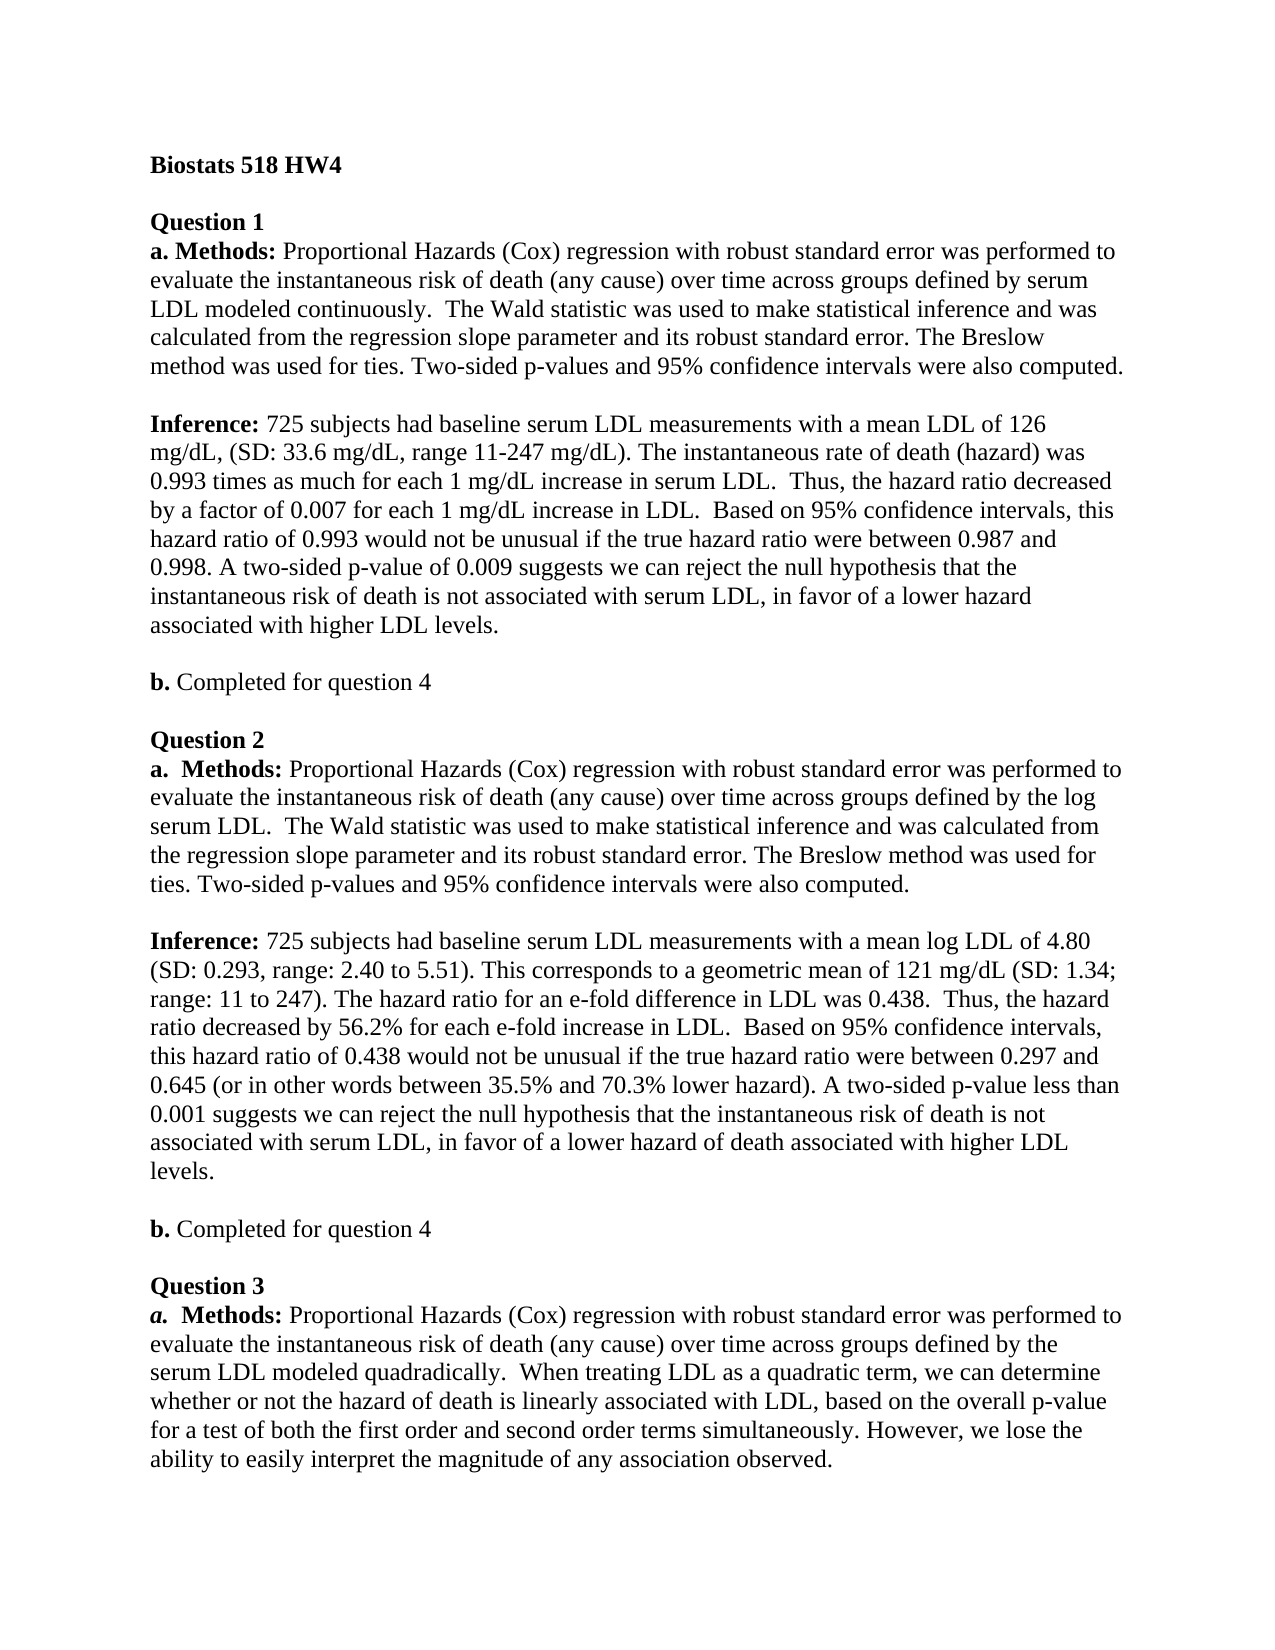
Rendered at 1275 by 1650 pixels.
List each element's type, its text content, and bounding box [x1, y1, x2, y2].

text a. Methods: Proportional Hazards (Cox) regression with robust standard error was performed to evaluate the instantaneous risk of death (any cause) over time across groups defined by serum LDL modeled continuously. The Wald statistic was used to make statistical inference and was calculated from the regression slope parameter and its robust standard error. The Breslow method was used for ties. Two-sided p-values and 95% confidence intervals were also computed. [150, 236, 1125, 380]
text b. Completed for question 4 [150, 1214, 1125, 1242]
text b. Completed for question 4 [150, 667, 1125, 696]
text a. Methods: Proportional Hazards (Cox) regression with robust standard error was performed to evaluate the instantaneous risk of death (any cause) over time across groups defined by the serum LDL modeled quadradically. When treating LDL as a quadratic term, we can determine whether or not the hazard of death is linearly associated with LDL, based on the overall p-value for a test of both the first order and second order terms simultaneously. However, we lose the ability to easily interpret the magnitude of any association observed. [150, 1300, 1125, 1472]
text Question 2 [150, 725, 1125, 754]
text Inference: 725 subjects had baseline serum LDL measurements with a mean LDL of 126 mg/dL, (SD: 33.6 mg/dL, range 11-247 mg/dL). The instantaneous rate of death (hazard) was 0.993 times as much for each 1 mg/dL increase in serum LDL. Thus, the hazard ratio decreased by a factor of 0.007 for each 1 mg/dL increase in LDL. Based on 95% confidence intervals, this hazard ratio of 0.993 would not be unusual if the true hazard ratio were between 0.987 and 0.998. A two-sided p-value of 0.009 suggests we can reject the null hypothesis that the instantaneous risk of death is not associated with serum LDL, in favor of a lower hazard associated with higher LDL levels. [150, 409, 1125, 639]
text Biostats 518 HW4 [150, 150, 1125, 179]
text Question 3 [150, 1271, 1125, 1300]
text a. Methods: Proportional Hazards (Cox) regression with robust standard error was performed to evaluate the instantaneous risk of death (any cause) over time across groups defined by the log serum LDL. The Wald statistic was used to make statistical inference and was calculated from the regression slope parameter and its robust standard error. The Breslow method was used for ties. Two-sided p-values and 95% confidence intervals were also computed. [150, 754, 1125, 897]
text Inference: 725 subjects had baseline serum LDL measurements with a mean log LDL of 4.80 (SD: 0.293, range: 2.40 to 5.51). This corresponds to a geometric mean of 121 mg/dL (SD: 1.34; range: 11 to 247). The hazard ratio for an e-fold difference in LDL was 0.438. Thus, the hazard ratio decreased by 56.2% for each e-fold increase in LDL. Based on 95% confidence intervals, this hazard ratio of 0.438 would not be unusual if the true hazard ratio were between 0.297 and 0.645 (or in other words between 35.5% and 70.3% lower hazard). A two-sided p-value less than 0.001 suggests we can reject the null hypothesis that the instantaneous risk of death is not associated with serum LDL, in favor of a lower hazard of death associated with higher LDL levels. [150, 926, 1125, 1185]
text Question 1 [150, 207, 1125, 236]
